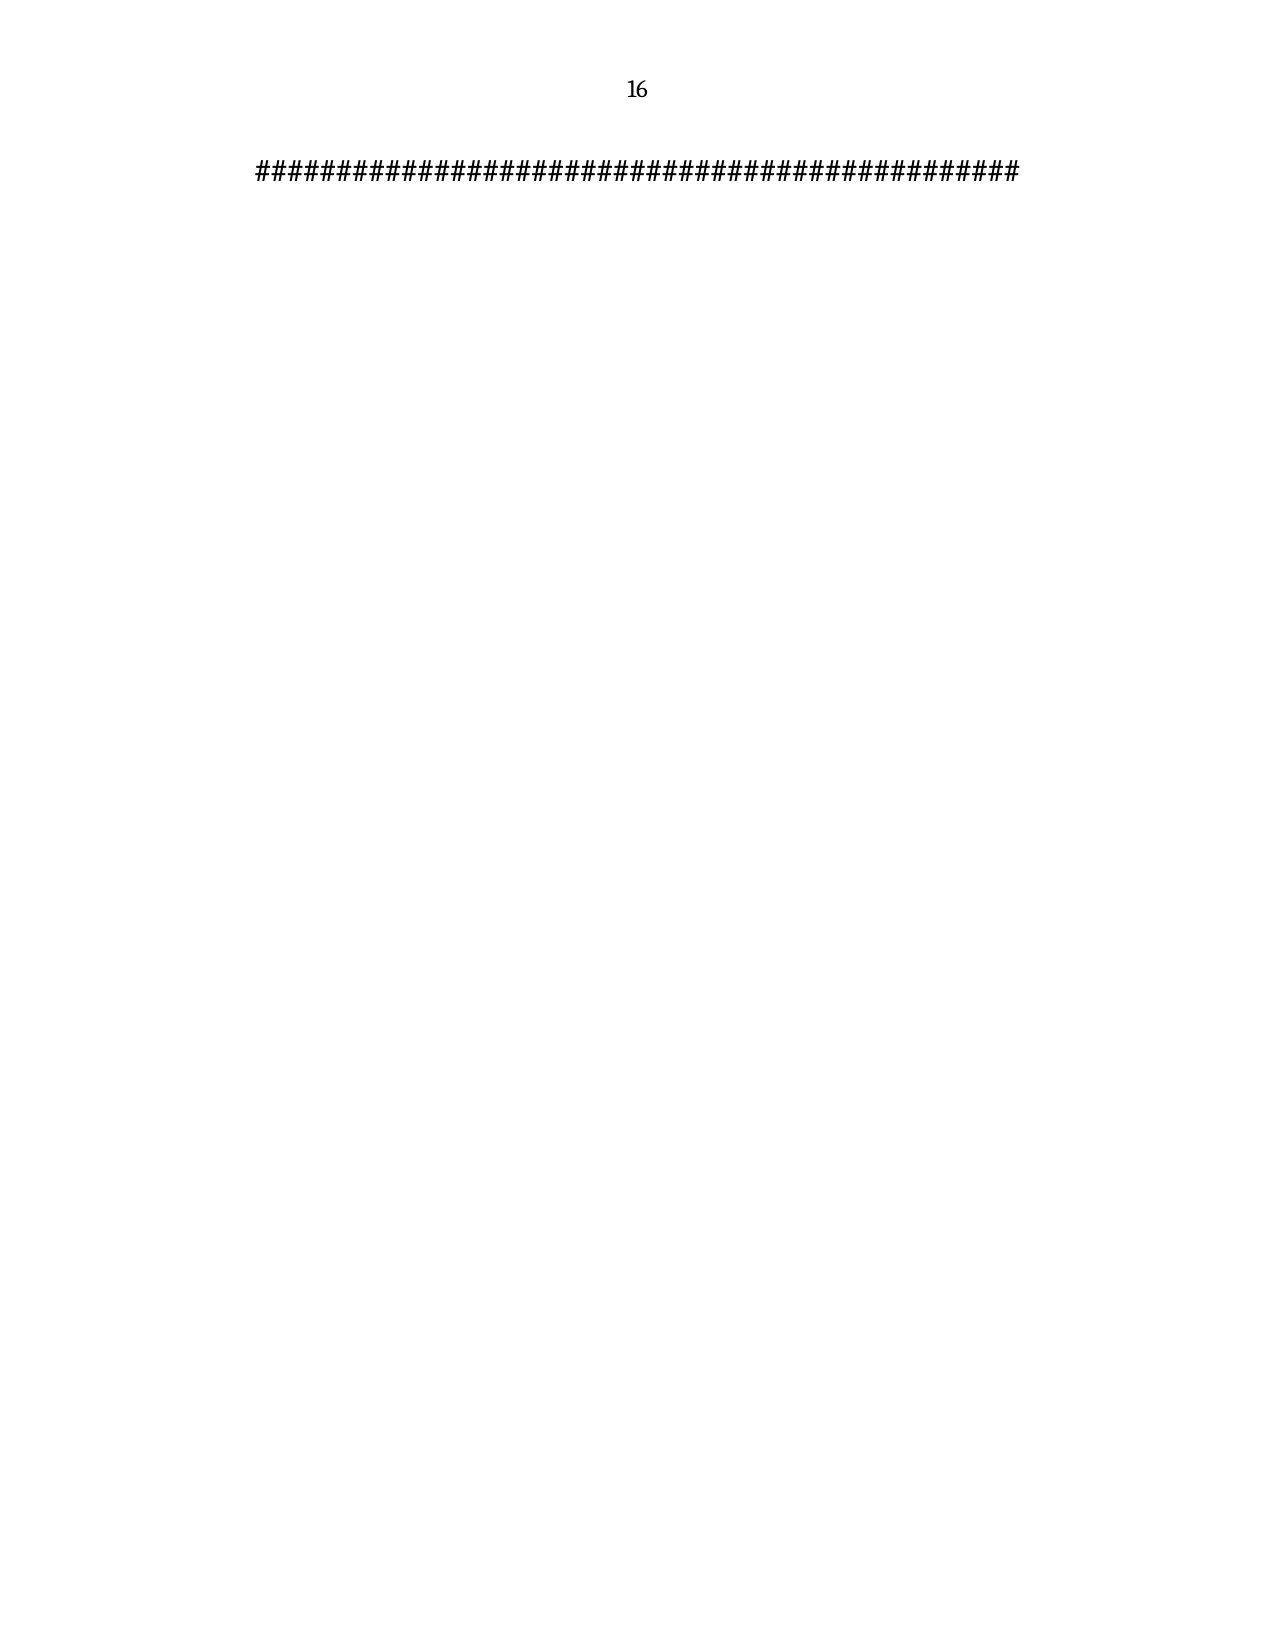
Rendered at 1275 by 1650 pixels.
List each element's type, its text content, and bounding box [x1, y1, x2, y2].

text ############################################### [187, 150, 1087, 190]
